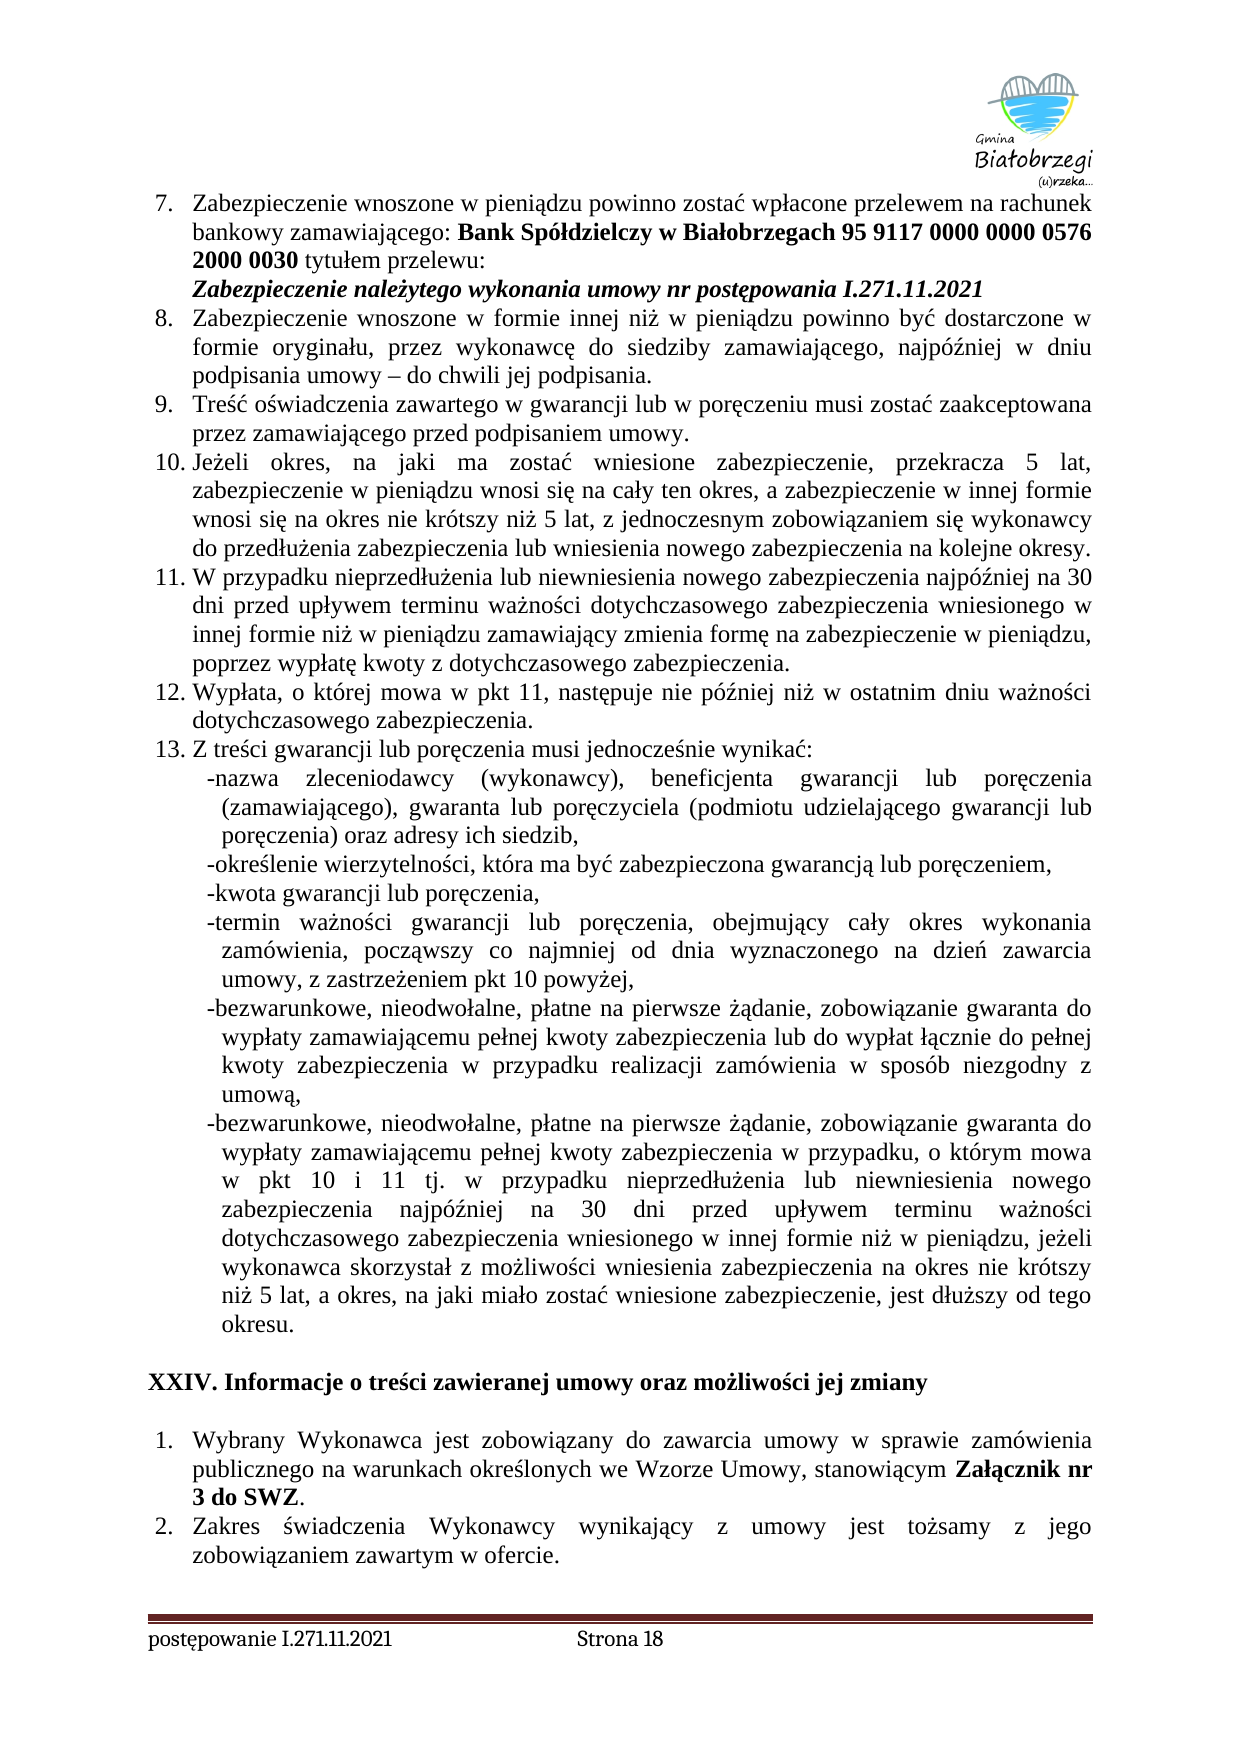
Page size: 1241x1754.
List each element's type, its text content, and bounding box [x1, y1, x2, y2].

text -bezwarunkowe, nieodwołalne, płatne na pierwsze żądanie, zobowiązanie gwaranta do wypłaty zamawiającemu pełnej kwoty zabezpieczenia w przypadku, o którym mowa w pkt 10 i 11 tj. w przypadku nieprzedłużenia lub niewniesienia nowego zabezpieczenia najpóźniej na 30 dni przed upływem terminu ważności dotychczasowego zabezpieczenia wniesionego w innej formie niż w pieniądzu, jeżeli wykonawca skorzystał z możliwości wniesienia zabezpieczenia na okres nie krótszy niż 5 lat, a okres, na jaki miało zostać wniesione zabezpieczenie, jest dłuższy od tego okresu. [207, 1108, 1093, 1338]
list Z treści gwarancji lub poręczenia musi jednocześnie wynikać: [154, 734, 1093, 763]
list Zakres świadczenia Wykonawcy wynikający z umowy jest tożsamy z jego zobowiązaniem zawartym w ofercie. [154, 1511, 1093, 1569]
list Treść oświadczenia zawartego w gwarancji lub w poręczeniu musi zostać zaakceptowana przez zamawiającego przed podpisaniem umowy. [154, 389, 1093, 447]
list Zabezpieczenie wnoszone w pieniądzu powinno zostać wpłacone przelewem na rachunek bankowy zamawiającego: Bank Spółdzielczy w Białobrzegach 95 9117 0000 0000 0576 2000 0030 tytułem przelewu: [154, 188, 1093, 274]
list Wybrany Wykonawca jest zobowiązany do zawarcia umowy w sprawie zamówienia publicznego na warunkach określonych we Wzorze Umowy, stanowiącym Załącznik nr 3 do SWZ. [154, 1425, 1093, 1511]
list Wypłata, o której mowa w pkt 11, następuje nie później niż w ostatnim dniu ważności dotychczasowego zabezpieczenia. [154, 677, 1093, 734]
list Jeżeli okres, na jaki ma zostać wniesione zabezpieczenie, przekracza 5 lat, zabezpieczenie w pieniądzu wnosi się na cały ten okres, a zabezpieczenie w innej formie wnosi się na okres nie krótszy niż 5 lat, z jednoczesnym zobowiązaniem się wykonawcy do przedłużenia zabezpieczenia lub wniesienia nowego zabezpieczenia na kolejne okresy. [154, 447, 1093, 562]
text XXIV. Informacje o treści zawieranej umowy oraz możliwości jej zmiany [148, 1367, 1093, 1396]
list W przypadku nieprzedłużenia lub niewniesienia nowego zabezpieczenia najpóźniej na 30 dni przed upływem terminu ważności dotychczasowego zabezpieczenia wniesionego w innej formie niż w pieniądzu zamawiający zmienia formę na zabezpieczenie w pieniądzu, poprzez wypłatę kwoty z dotychczasowego zabezpieczenia. [154, 562, 1093, 677]
text -określenie wierzytelności, która ma być zabezpieczona gwarancją lub poręczeniem, [207, 849, 1093, 878]
list Zabezpieczenie należytego wykonania umowy nr postępowania I.271.11.2021 [192, 274, 1093, 303]
text -nazwa zleceniodawcy (wykonawcy), beneficjenta gwarancji lub poręczenia (zamawiającego), gwaranta lub poręczyciela (podmiotu udzielającego gwarancji lub poręczenia) oraz adresy ich siedzib, [207, 763, 1093, 849]
picture [975, 73, 1093, 188]
text -bezwarunkowe, nieodwołalne, płatne na pierwsze żądanie, zobowiązanie gwaranta do wypłaty zamawiającemu pełnej kwoty zabezpieczenia lub do wypłat łącznie do pełnej kwoty zabezpieczenia w przypadku realizacji zamówienia w sposób niezgodny z umową, [207, 993, 1093, 1108]
text -kwota gwarancji lub poręczenia, [207, 878, 1093, 907]
text -termin ważności gwarancji lub poręczenia, obejmujący cały okres wykonania zamówienia, począwszy co najmniej od dnia wyznaczonego na dzień zawarcia umowy, z zastrzeżeniem pkt 10 powyżej, [207, 907, 1093, 993]
list Zabezpieczenie wnoszone w formie innej niż w pieniądzu powinno być dostarczone w formie oryginału, przez wykonawcę do siedziby zamawiającego, najpóźniej w dniu podpisania umowy – do chwili jej podpisania. [154, 303, 1093, 389]
